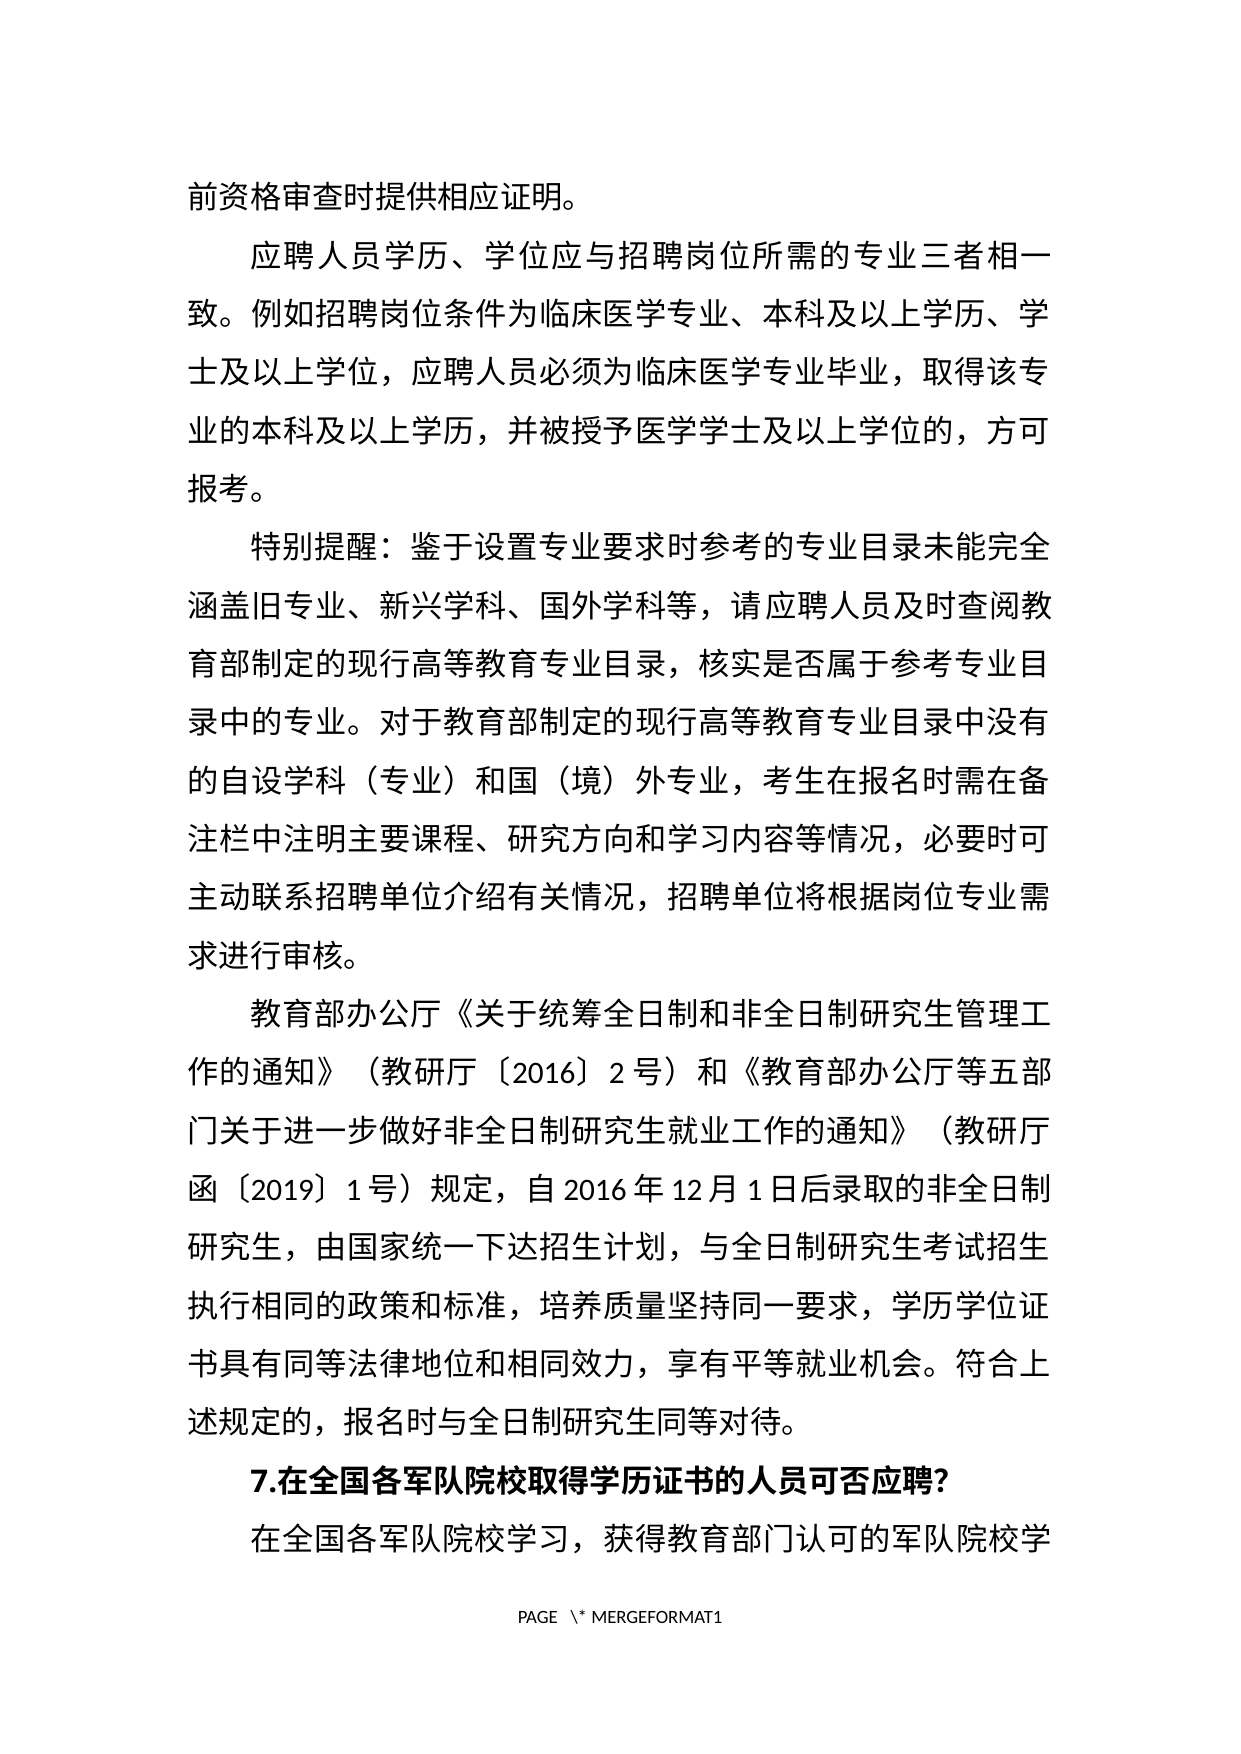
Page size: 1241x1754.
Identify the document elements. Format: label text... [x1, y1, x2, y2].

text 特别提醒：鉴于设置专业要求时参考的专业目录未能完全涵盖旧专业、新兴学科、国外学科等，请应聘人员及时查阅教育部制定的现行高等教育专业目录，核实是否属于参考专业目录中的专业。对于教育部制定的现行高等教育专业目录中没有的自设学科（专业）和国（境）外专业，考生在报名时需在备注栏中注明主要课程、研究方向和学习内容等情况，必要时可主动联系招聘单位介绍有关情况，招聘单位将根据岗位专业需求进行审核。 [187, 512, 1053, 979]
text 教育部办公厅《关于统筹全日制和非全日制研究生管理工作的通知》（教研厅〔2016〕2号）和《教育部办公厅等五部门关于进一步做好非全日制研究生就业工作的通知》（教研厅函〔2019〕1号）规定，自2016年12月1日后录取的非全日制研究生，由国家统一下达招生计划，与全日制研究生考试招生执行相同的政策和标准，培养质量坚持同一要求，学历学位证书具有同等法律地位和相同效力，享有平等就业机会。符合上述规定的，报名时与全日制研究生同等对待。 [187, 979, 1053, 1445]
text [187, 1504, 1053, 1562]
text 7.在全国各军队院校取得学历证书的人员可否应聘？ [187, 1445, 1053, 1504]
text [187, 162, 1053, 220]
text 应聘人员学历、学位应与招聘岗位所需的专业三者相一致。例如招聘岗位条件为临床医学专业、本科及以上学历、学士及以上学位，应聘人员必须为临床医学专业毕业，取得该专业的本科及以上学历，并被授予医学学士及以上学位的，方可报考。 [187, 220, 1053, 512]
